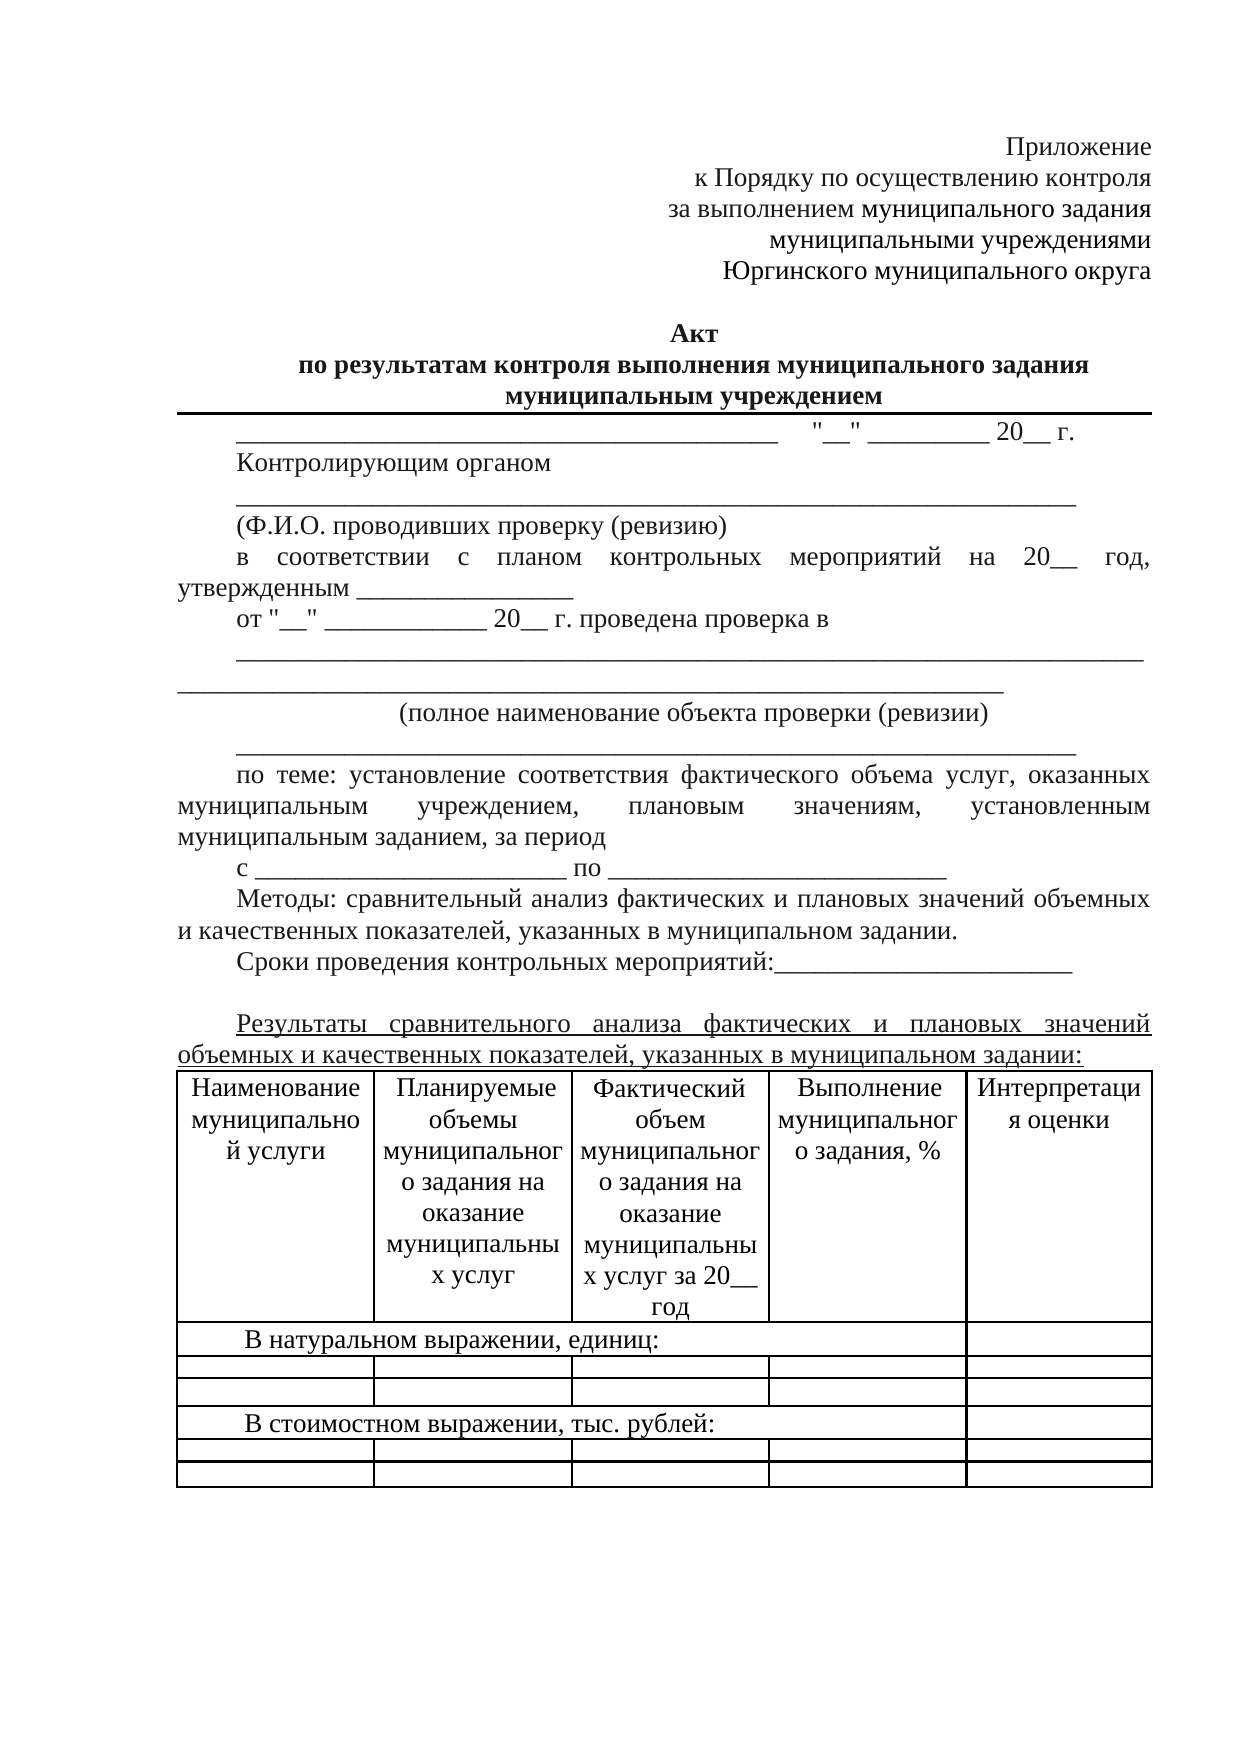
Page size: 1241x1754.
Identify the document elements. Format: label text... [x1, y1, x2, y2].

table_cell [375, 1357, 571, 1377]
text к Порядку по осуществлению контроля [177, 161, 1152, 192]
table_cell [178, 1379, 373, 1405]
text (Ф.И.О. проводивших проверку (ревизию) [177, 509, 1152, 540]
text Юргинского муниципального округа [177, 254, 1152, 286]
text Сроки проведения контрольных мероприятий:______________________ [177, 945, 1152, 976]
table_cell [375, 1463, 571, 1486]
table_cell [968, 1407, 1151, 1438]
table_cell В стоимостном выражении, тыс. рублей: [178, 1407, 965, 1438]
table_cell [573, 1379, 768, 1405]
text Приложение [177, 130, 1152, 161]
table_header Планируемые объемы муниципального задания на оказание муниципальных услуг [375, 1072, 571, 1321]
table_header Фактический объем муниципального задания на оказание муниципальных услуг за 20__ год [573, 1072, 768, 1321]
text муниципальными учреждениями [177, 223, 1152, 254]
table_cell [968, 1357, 1151, 1377]
table_cell [178, 1440, 373, 1460]
table_cell [770, 1379, 965, 1405]
text ______________________________________________________________ [177, 478, 1152, 509]
table_header Выполнение муниципального задания, % [770, 1072, 965, 1321]
text (полное наименование объекта проверки (ревизии) [177, 696, 1152, 727]
text ______________________________________________________________ [177, 727, 1152, 758]
table_cell [968, 1323, 1151, 1354]
text от "__" ____________ 20__ г. проведена проверка в [177, 602, 1152, 633]
table_cell [770, 1357, 965, 1377]
text Результаты сравнительного анализа фактических и плановых значений объемных и качественных показателей, указанных в муниципальном задании: [177, 1007, 1152, 1069]
table_cell [573, 1440, 768, 1460]
table_cell [770, 1463, 965, 1486]
text Методы: сравнительный анализ фактических и плановых значений объемных и качественных показателей, указанных в муниципальном задании. [177, 883, 1152, 945]
text Контролирующим органом [177, 447, 1152, 478]
table_cell [770, 1440, 965, 1460]
table_cell [968, 1440, 1151, 1460]
table_header Наименование муниципальной услуги [178, 1072, 373, 1321]
text в соответствии с планом контрольных мероприятий на 20__ год, утвержденным ________________ [177, 540, 1152, 602]
table_cell [375, 1440, 571, 1460]
text по результатам контроля выполнения муниципального задания [177, 348, 1152, 379]
text по теме: установление соответствия фактического объема услуг, оказанных муниципальным учреждением, плановым значениям, установленным муниципальным заданием, за период [177, 758, 1152, 851]
table_cell [573, 1357, 768, 1377]
table_header Интерпретация оценки [968, 1072, 1151, 1321]
table_cell [375, 1379, 571, 1405]
table_cell В натуральном выражении, единиц: [178, 1323, 965, 1354]
text ________________________________________________________________________________________________________________________________ [177, 633, 1152, 696]
text Акт [177, 317, 1152, 348]
text с _______________________ по _________________________ [177, 851, 1152, 883]
text муниципальным учреждением [177, 379, 1152, 412]
table_cell [968, 1379, 1151, 1405]
table_cell [573, 1463, 768, 1486]
table_cell [178, 1357, 373, 1377]
text ________________________________________ "__" _________ 20__ г. [177, 415, 1152, 447]
table_cell [968, 1463, 1151, 1486]
table_cell [178, 1463, 373, 1486]
text за выполнением муниципального задания [177, 192, 1152, 223]
